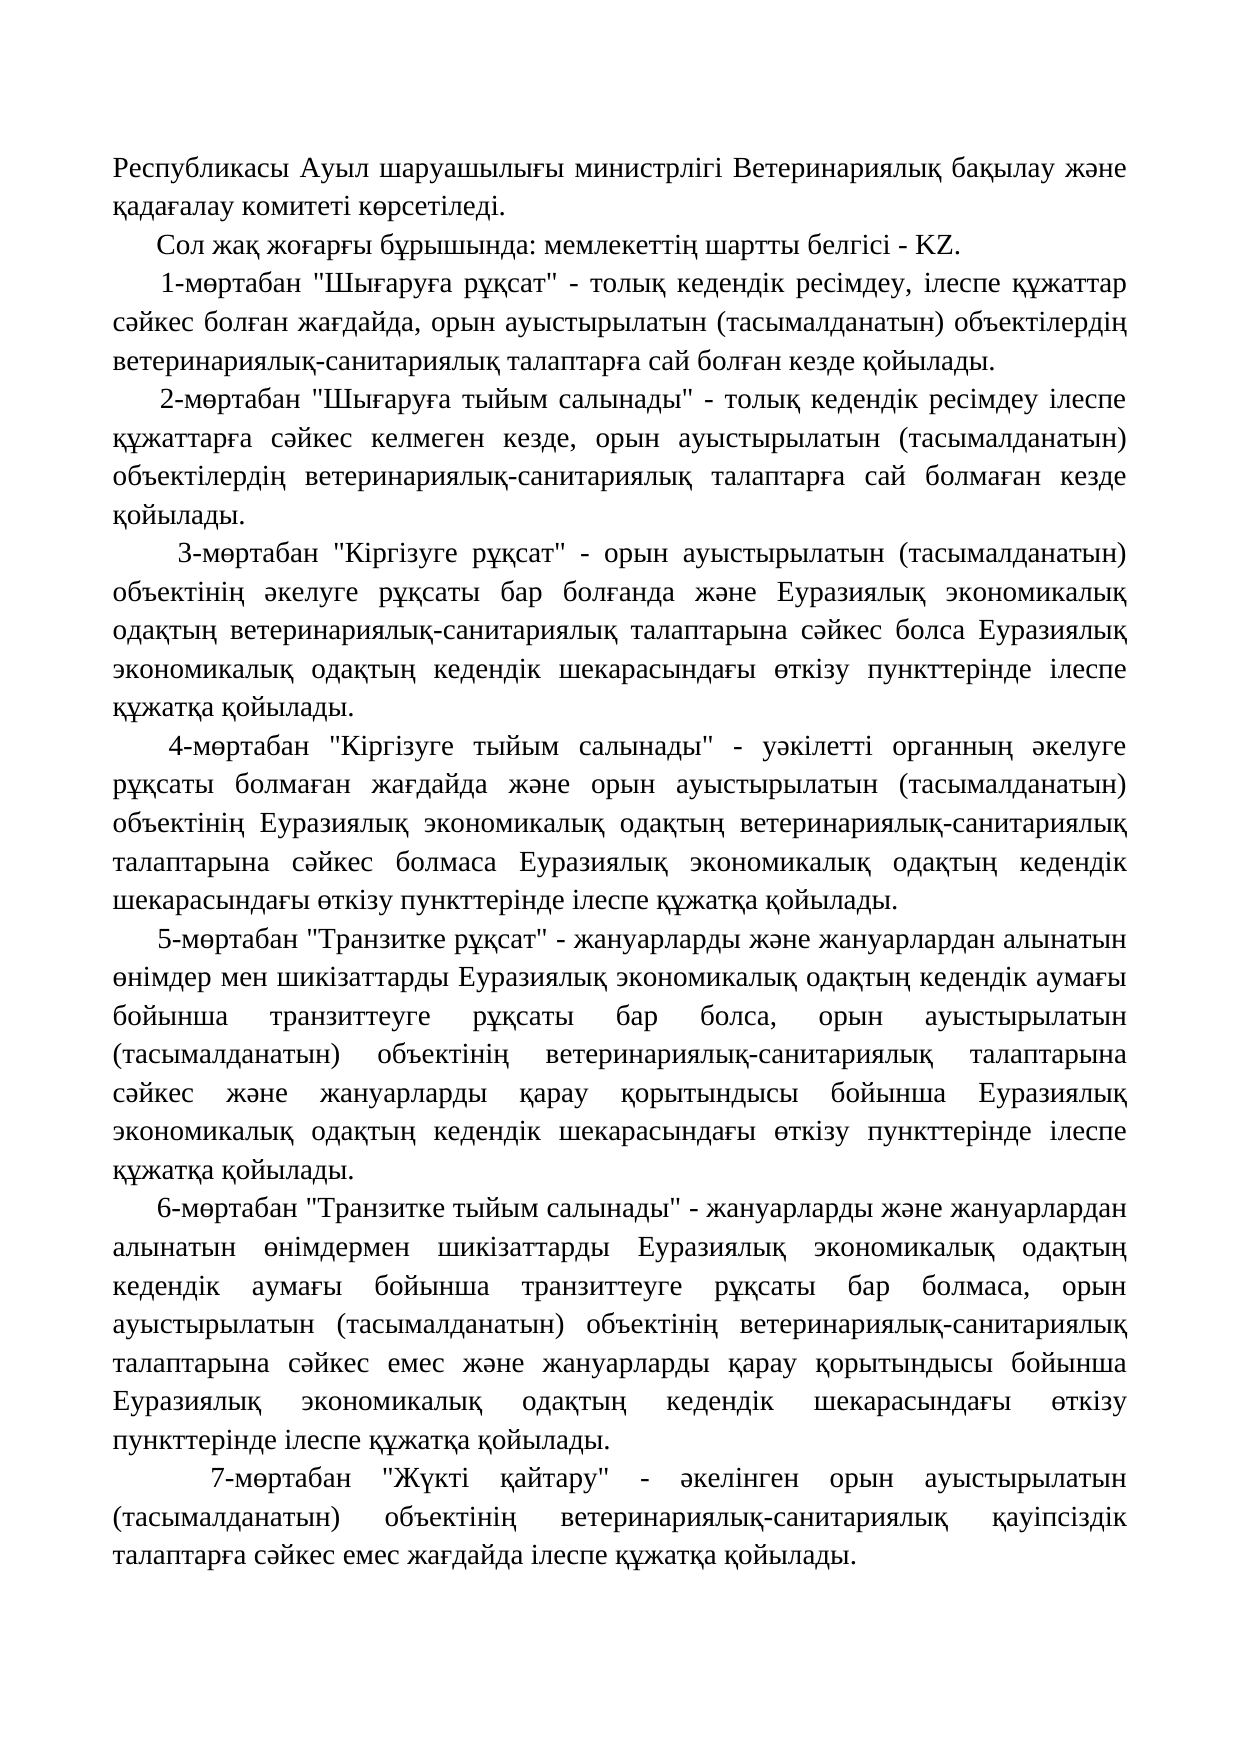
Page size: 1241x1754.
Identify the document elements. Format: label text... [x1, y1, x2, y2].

text 2-мөртабан "Шығаруға тыйым салынады" - толық кедендік ресімдеу ілеспе құжаттарға сәйкес келмеген кезде, орын ауыстырылатын (тасымалданатын) объектілердің ветеринариялық-санитариялық талаптарға сай болмаған кезде қойылады. [112, 381, 1128, 530]
text 1-мөртабан "Шығаруға рұқсат" - толық кедендік ресімдеу, ілеспе құжаттар сәйкес болған жағдайда, орын ауыстырылатын (тасымалданатын) объектілердің ветеринариялық-санитариялық талаптарға сай болған кезде қойылады. [112, 266, 1128, 376]
text 4-мөртабан "Кіргізуге тыйым салынады" - уәкілетті органның әкелуге рұқсаты болмаған жағдайда және орын ауыстырылатын (тасымалданатын) объектінің Еуразиялық экономикалық одақтың ветеринариялық-санитариялық талаптарына сәйкес болмаса Еуразиялық экономикалық одақтың кедендік шекарасындағы өткізу пункттерінде ілеспе құжатқа қойылады. [112, 728, 1128, 916]
text 5-мөртабан "Транзитке рұқсат" - жануарларды және жануарлардан алынатын өнімдер мен шикізаттарды Еуразиялық экономикалық одақтың кедендік аумағы бойынша транзиттеуге рұқсаты бар болса, орын ауыстырылатын (тасымалданатын) объектінің ветеринариялық-санитариялық талаптарына сәйкес және жануарларды қарау қорытындысы бойынша Еуразиялық экономикалық одақтың кедендік шекарасындағы өткізу пункттерінде ілеспе құжатқа қойылады. [112, 921, 1128, 1186]
text 7-мөртабан "Жүкті қайтару" - әкелінген орын ауыстырылатын (тасымалданатын) объектінің ветеринариялық-санитариялық қауіпсіздік талаптарға сәйкес емес жағдайда ілеспе құжатқа қойылады. [112, 1460, 1128, 1571]
text Сол жақ жоғарғы бұрышында: мемлекеттің шартты белгісі - KZ. [112, 227, 1128, 261]
text 3-мөртабан "Кіргізуге рұқсат" - орын ауыстырылатын (тасымалданатын) объектінің әкелуге рұқсаты бар болғанда және Еуразиялық экономикалық одақтың ветеринариялық-санитариялық талаптарына сәйкес болса Еуразиялық экономикалық одақтың кедендік шекарасындағы өткізу пункттерінде ілеспе құжатқа қойылады. [112, 535, 1128, 723]
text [112, 150, 1128, 222]
text 6-мөртабан "Транзитке тыйым салынады" - жануарларды және жануарлардан алынатын өнімдермен шикізаттарды Еуразиялық экономикалық одақтың кедендік аумағы бойынша транзиттеуге рұқсаты бар болмаса, орын ауыстырылатын (тасымалданатын) объектінің ветеринариялық-санитариялық талаптарына сәйкес емес және жануарларды қарау қорытындысы бойынша Еуразиялық экономикалық одақтың кедендік шекарасындағы өткізу пункттерінде ілеспе құжатқа қойылады. [112, 1191, 1128, 1455]
